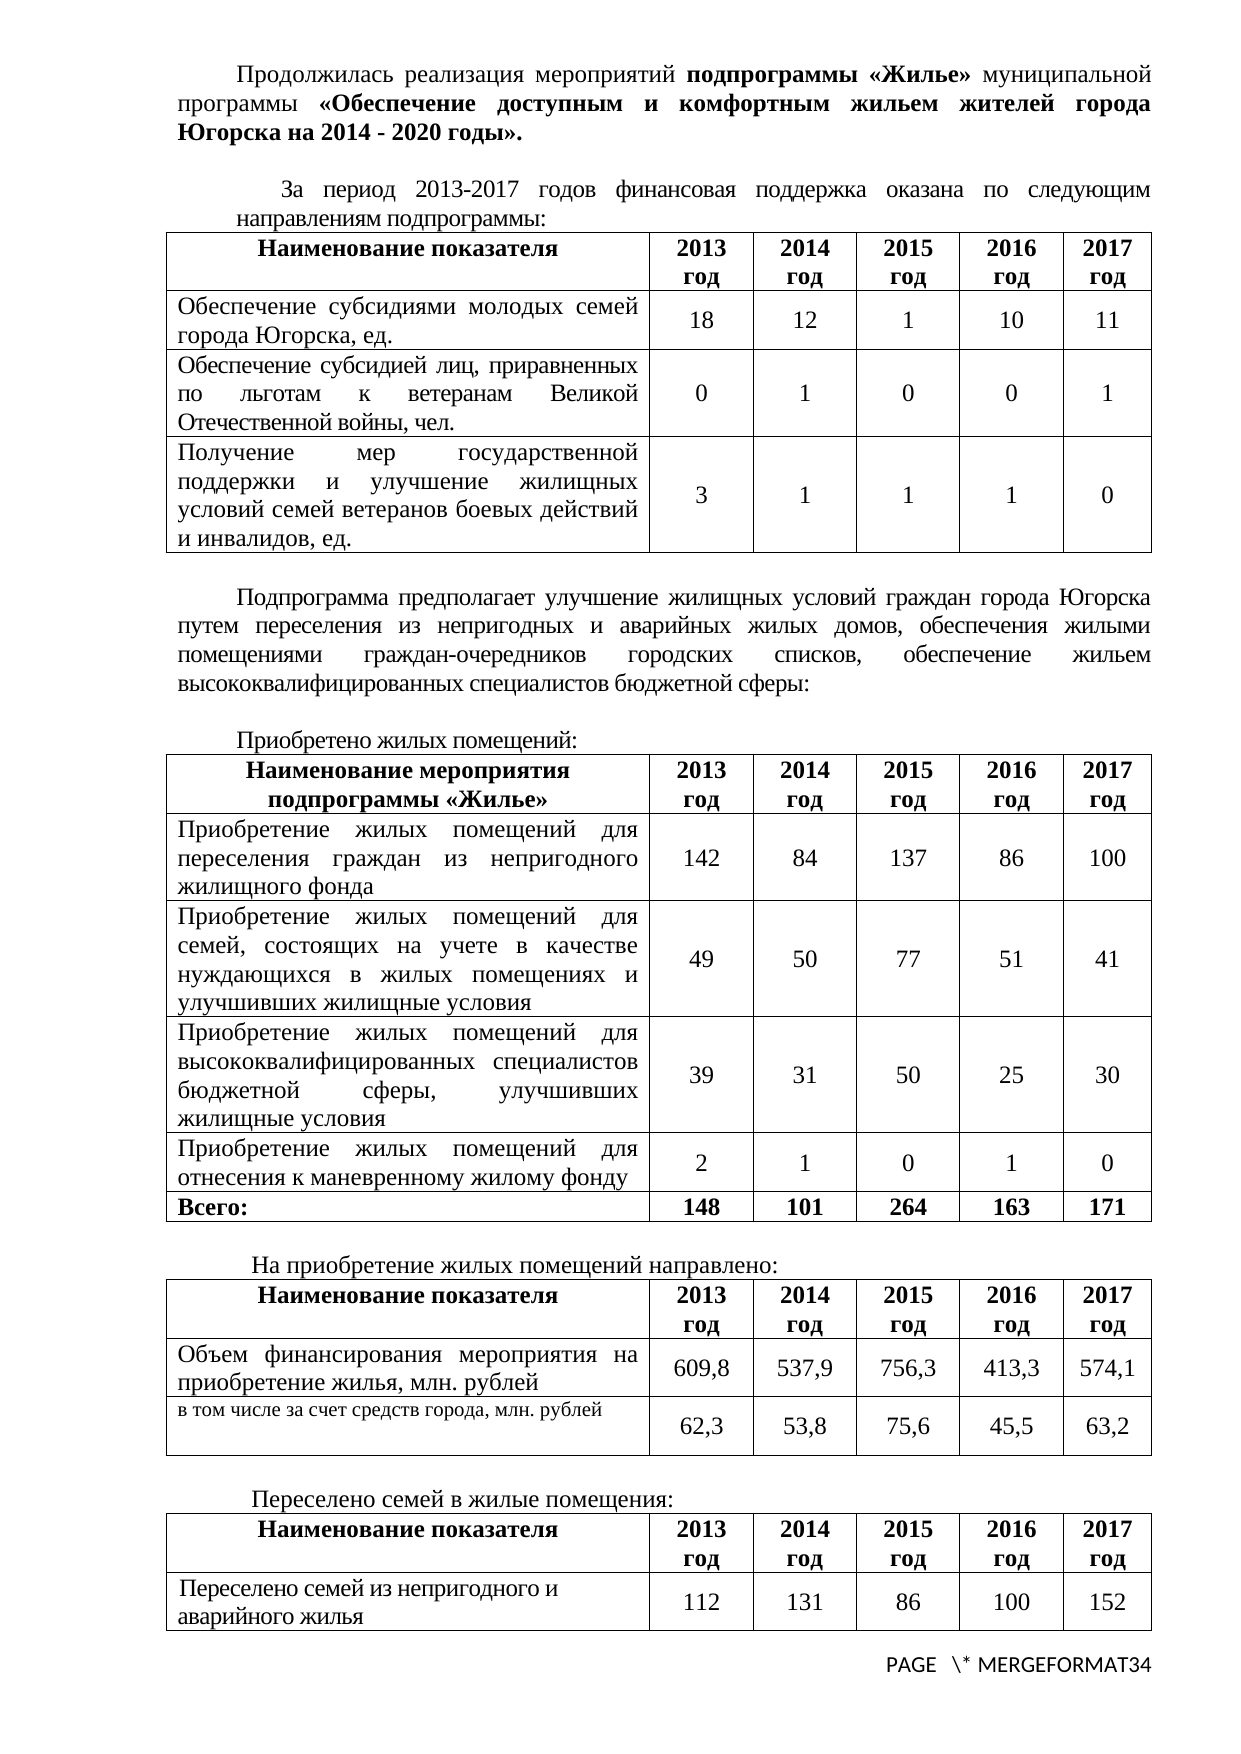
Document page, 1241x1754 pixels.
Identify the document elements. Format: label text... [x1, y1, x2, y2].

text За период 2013-2017 годов финансовая поддержка оказана по следующим направлениям подпрограммы: [236, 174, 1152, 232]
table_cell 2 [650, 1133, 753, 1191]
table_cell 574,1 [1064, 1339, 1151, 1396]
table_header 2013 год [650, 1280, 753, 1338]
table_cell 3 [650, 437, 753, 552]
table_cell 142 [650, 814, 753, 900]
table_header 2013 год [650, 233, 753, 290]
table_header Наименование показателя [167, 1280, 649, 1338]
table_cell 1 [754, 437, 856, 552]
table_cell Всего: [167, 1192, 649, 1221]
table_cell 537,9 [754, 1339, 856, 1396]
table_header 2016 год [960, 1280, 1063, 1338]
table_cell 86 [857, 1573, 959, 1630]
table_cell 0 [650, 350, 753, 436]
table_cell 152 [1064, 1573, 1151, 1630]
table_header 2016 год [960, 1514, 1063, 1572]
table_cell Обеспечение субсидиями молодых семей города Югорска, ед. [167, 291, 649, 349]
table_cell 131 [754, 1573, 856, 1630]
table_cell Объем финансирования мероприятия на приобретение жилья, млн. рублей [167, 1339, 649, 1396]
table_cell 148 [650, 1192, 753, 1221]
table_header 2015 год [857, 1280, 959, 1338]
table_cell 0 [857, 350, 959, 436]
table_cell 1 [754, 1133, 856, 1191]
table_cell 1 [754, 350, 856, 436]
table_cell 84 [754, 814, 856, 900]
table_cell Переселено семей из непригодного и аварийного жилья [167, 1573, 649, 1630]
table_cell 41 [1064, 901, 1151, 1016]
table_header Наименование показателя [167, 233, 649, 290]
table_header 2017 год [1064, 233, 1151, 290]
table_cell Обеспечение субсидией лиц, приравненных по льготам к ветеранам Великой Отечественной войны, чел. [167, 350, 649, 436]
table_cell в том числе за счет средств города, млн. рублей [167, 1397, 649, 1454]
text На приобретение жилых помещений направлено: [177, 1250, 1152, 1279]
table_cell 0 [857, 1133, 959, 1191]
table_cell Приобретение жилых помещений для переселения граждан из непригодного жилищного фонда [167, 814, 649, 900]
table_cell 10 [960, 291, 1063, 349]
table_header 2014 год [754, 1514, 856, 1572]
table_cell 86 [960, 814, 1063, 900]
table_cell 264 [857, 1192, 959, 1221]
table_cell 75,6 [857, 1397, 959, 1454]
table_cell 30 [1064, 1017, 1151, 1132]
table_cell 0 [1064, 437, 1151, 552]
table_cell 63,2 [1064, 1397, 1151, 1454]
table_cell 112 [650, 1573, 753, 1630]
table_header 2017 год [1064, 1280, 1151, 1338]
table_header 2013 год [650, 1514, 753, 1572]
text Подпрограмма предполагает улучшение жилищных условий граждан города Югорска путем переселения из непригодных и аварийных жилых домов, обеспечения жилыми помещениями граждан-очередников городских списков, обеспечение жильем высококвалифицированных специалистов бюджетной сферы: [177, 582, 1152, 697]
table_header 2015 год [857, 755, 959, 813]
table_cell Приобретение жилых помещений для семей, состоящих на учете в качестве нуждающихся в жилых помещениях и улучшивших жилищные условия [167, 901, 649, 1016]
table_header 2015 год [857, 1514, 959, 1572]
table_cell 171 [1064, 1192, 1151, 1221]
table_header 2013 год [650, 755, 753, 813]
table_cell 100 [1064, 814, 1151, 900]
table_header 2017 год [1064, 755, 1151, 813]
table_cell 12 [754, 291, 856, 349]
text Приобретено жилых помещений: [177, 726, 1152, 754]
table_cell 25 [960, 1017, 1063, 1132]
table_header 2016 год [960, 233, 1063, 290]
table_cell 413,3 [960, 1339, 1063, 1396]
table_cell 53,8 [754, 1397, 856, 1454]
table_cell 1 [1064, 350, 1151, 436]
table_cell 45,5 [960, 1397, 1063, 1454]
table_cell 1 [857, 437, 959, 552]
table_cell 0 [1064, 1133, 1151, 1191]
table_header 2014 год [754, 755, 856, 813]
table_cell Получение мер государственной поддержки и улучшение жилищных условий семей ветеранов боевых действий и инвалидов, ед. [167, 437, 649, 552]
table_cell 11 [1064, 291, 1151, 349]
table_cell 100 [960, 1573, 1063, 1630]
table_cell 49 [650, 901, 753, 1016]
table_cell 101 [754, 1192, 856, 1221]
table_header 2014 год [754, 1280, 856, 1338]
table_cell 77 [857, 901, 959, 1016]
table_cell 756,3 [857, 1339, 959, 1396]
table_cell 1 [857, 291, 959, 349]
table_cell 50 [857, 1017, 959, 1132]
table_cell 0 [960, 350, 1063, 436]
text Продолжилась реализация мероприятий подпрограммы «Жилье» муниципальной программы «Обеспечение доступным и комфортным жильем жителей города Югорска на 2014 - 2020 годы». [177, 59, 1152, 145]
table_cell 1 [960, 437, 1063, 552]
table_cell Приобретение жилых помещений для высококвалифицированных специалистов бюджетной сферы, улучшивших жилищные условия [167, 1017, 649, 1132]
table_cell 1 [960, 1133, 1063, 1191]
table_cell 62,3 [650, 1397, 753, 1454]
table_cell 50 [754, 901, 856, 1016]
table_cell 39 [650, 1017, 753, 1132]
text Переселено семей в жилые помещения: [177, 1484, 1152, 1513]
table_header Наименование показателя [167, 1514, 649, 1572]
table_header 2014 год [754, 233, 856, 290]
table_cell 51 [960, 901, 1063, 1016]
table_cell 18 [650, 291, 753, 349]
table_cell 609,8 [650, 1339, 753, 1396]
table_header Наименование мероприятия подпрограммы «Жилье» [167, 755, 649, 813]
table_header 2015 год [857, 233, 959, 290]
table_cell 31 [754, 1017, 856, 1132]
table_cell Приобретение жилых помещений для отнесения к маневренному жилому фонду [167, 1133, 649, 1191]
table_header 2016 год [960, 755, 1063, 813]
table_header 2017 год [1064, 1514, 1151, 1572]
table_cell 137 [857, 814, 959, 900]
table_cell 163 [960, 1192, 1063, 1221]
